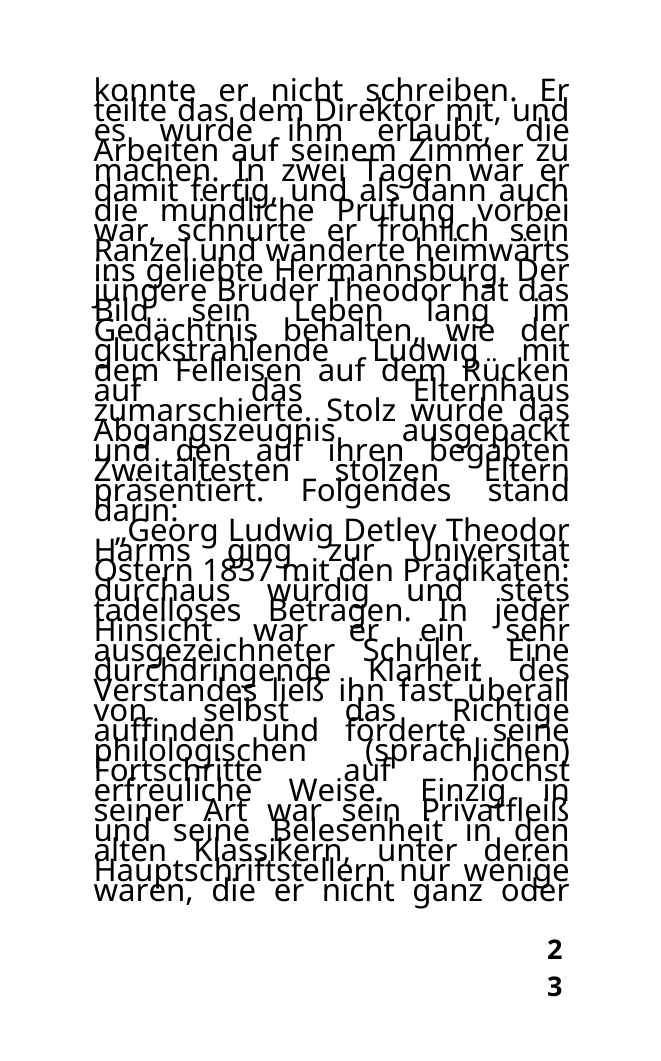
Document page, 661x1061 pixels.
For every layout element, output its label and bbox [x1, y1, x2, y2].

text [93, 85, 570, 525]
text [93, 525, 570, 905]
